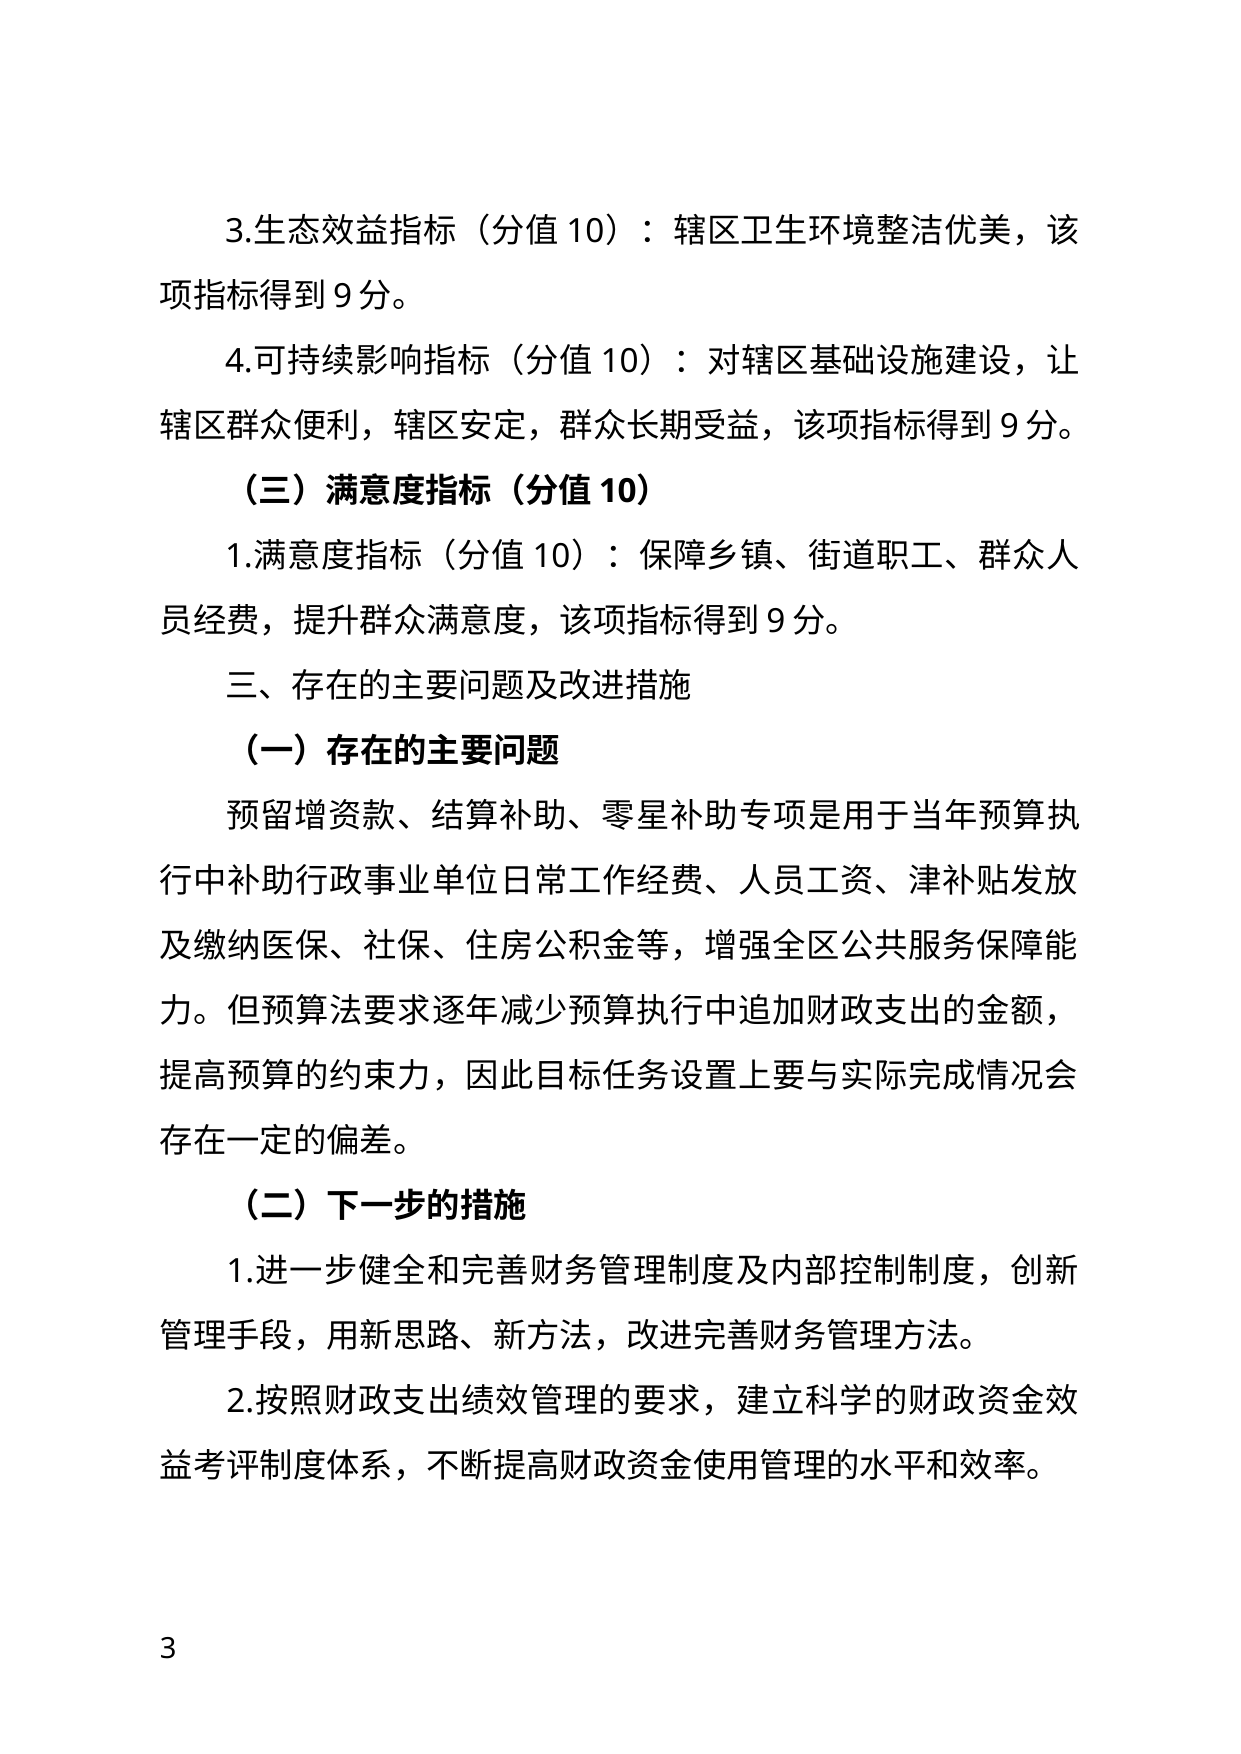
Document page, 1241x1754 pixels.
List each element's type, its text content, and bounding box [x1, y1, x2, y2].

text 4.可持续影响指标（分值10）：对辖区基础设施建设，让辖区群众便利，辖区安定，群众长期受益，该项指标得到9分。 [159, 326, 1081, 456]
text （三）满意度指标（分值10） [159, 456, 1081, 521]
text 三、存在的主要问题及改进措施 [159, 651, 1081, 716]
text （一）存在的主要问题 [159, 716, 1081, 781]
text 3.生态效益指标（分值10）：辖区卫生环境整洁优美，该项指标得到9分。 [159, 196, 1081, 326]
text 预留增资款、结算补助、零星补助专项是用于当年预算执行中补助行政事业单位日常工作经费、人员工资、津补贴发放及缴纳医保、社保、住房公积金等，增强全区公共服务保障能力。但预算法要求逐年减少预算执行中追加财政支出的金额，提高预算的约束力，因此目标任务设置上要与实际完成情况会存在一定的偏差。 [159, 781, 1081, 1171]
text （二）下一步的措施 [159, 1171, 1081, 1236]
text 1.进一步健全和完善财务管理制度及内部控制制度，创新管理手段，用新思路、新方法，改进完善财务管理方法。 [159, 1236, 1081, 1366]
text 2.按照财政支出绩效管理的要求，建立科学的财政资金效益考评制度体系，不断提高财政资金使用管理的水平和效率。 [159, 1366, 1081, 1496]
text 1.满意度指标（分值10）：保障乡镇、街道职工、群众人员经费，提升群众满意度，该项指标得到9分。 [159, 521, 1081, 651]
